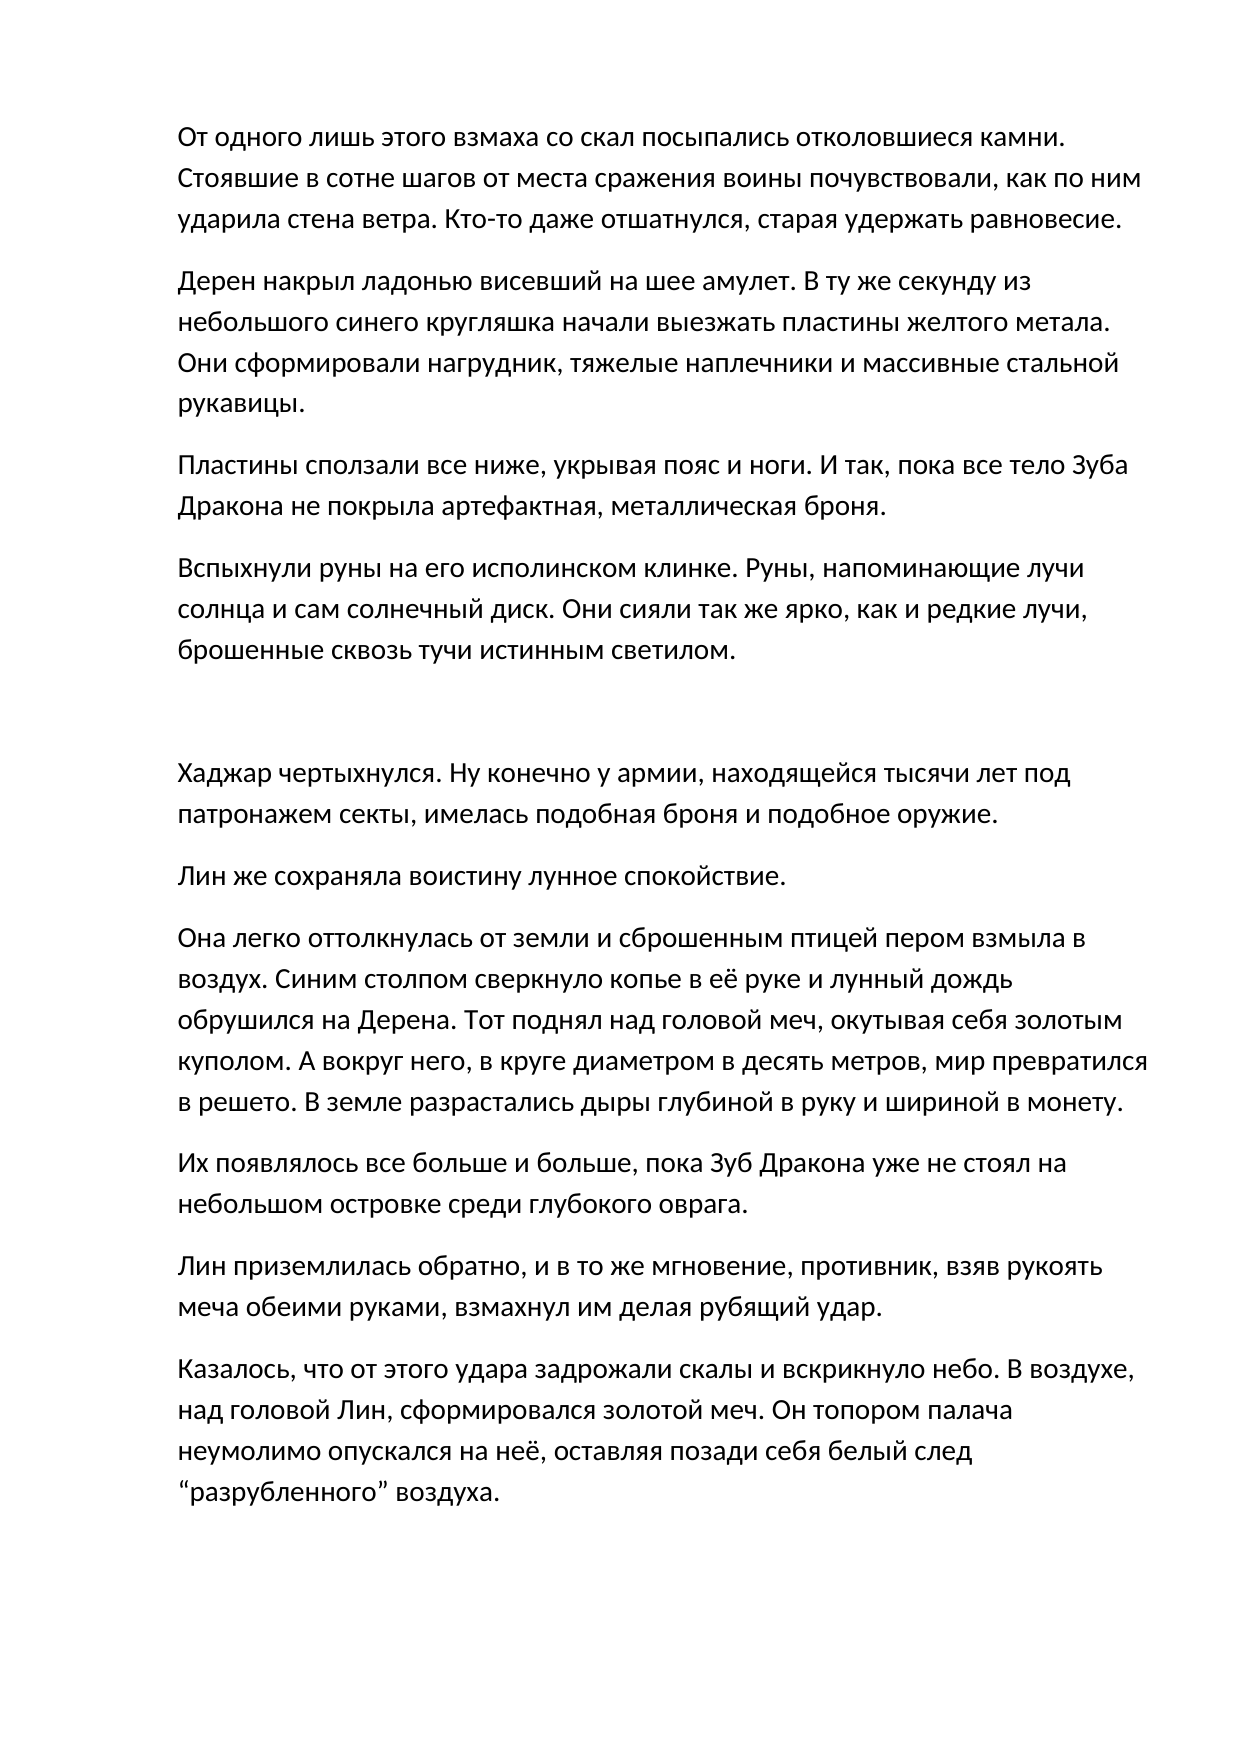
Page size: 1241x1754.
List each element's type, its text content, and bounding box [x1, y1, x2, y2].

text Лин приземлилась обратно, и в то же мгновение, противник, взяв рукоять меча обеими руками, взмахнул им делая рубящий удар. [177, 1247, 1152, 1324]
text От одного лишь этого взмаха со скал посыпались отколовшиеся камни. Стоявшие в сотне шагов от места сражения воины почувствовали, как по ним ударила стена ветра. Кто-то даже отшатнулся, старая удержать равновесие. [177, 118, 1152, 236]
text Дерен накрыл ладонью висевший на шее амулет. В ту же секунду из небольшого синего кругляшка начали выезжать пластины желтого метала. Они сформировали нагрудник, тяжелые наплечники и массивные стальной рукавицы. [177, 262, 1152, 420]
text Вспыхнули руны на его исполинском клинке. Руны, напоминающие лучи солнца и сам солнечный диск. Они сияли так же ярко, как и редкие лучи, брошенные сквозь тучи истинным светилом. [177, 549, 1152, 667]
text Она легко оттолкнулась от земли и сброшенным птицей пером взмыла в воздух. Синим столпом сверкнуло копье в её руке и лунный дождь обрушился на Дерена. Тот поднял над головой меч, окутывая себя золотым куполом. А вокруг него, в круге диаметром в десять метров, мир превратился в решето. В земле разрастались дыры глубиной в руку и шириной в монету. [177, 919, 1152, 1118]
text Лин же сохраняла воистину лунное спокойствие. [177, 857, 1152, 893]
text Пластины сползали все ниже, укрывая пояс и ноги. И так, пока все тело Зуба Дракона не покрыла артефактная, металлическая броня. [177, 446, 1152, 523]
text Хаджар чертыхнулся. Ну конечно у армии, находящейся тысячи лет под патронажем секты, имелась подобная броня и подобное оружие. [177, 754, 1152, 831]
text Их появлялось все больше и больше, пока Зуб Дракона уже не стоял на небольшом островке среди глубокого оврага. [177, 1144, 1152, 1221]
text Казалось, что от этого удара задрожали скалы и вскрикнуло небо. В воздухе, над головой Лин, сформировался золотой меч. Он топором палача неумолимо опускался на неё, оставляя позади себя белый след “разрубленного” воздуха. [177, 1350, 1152, 1508]
